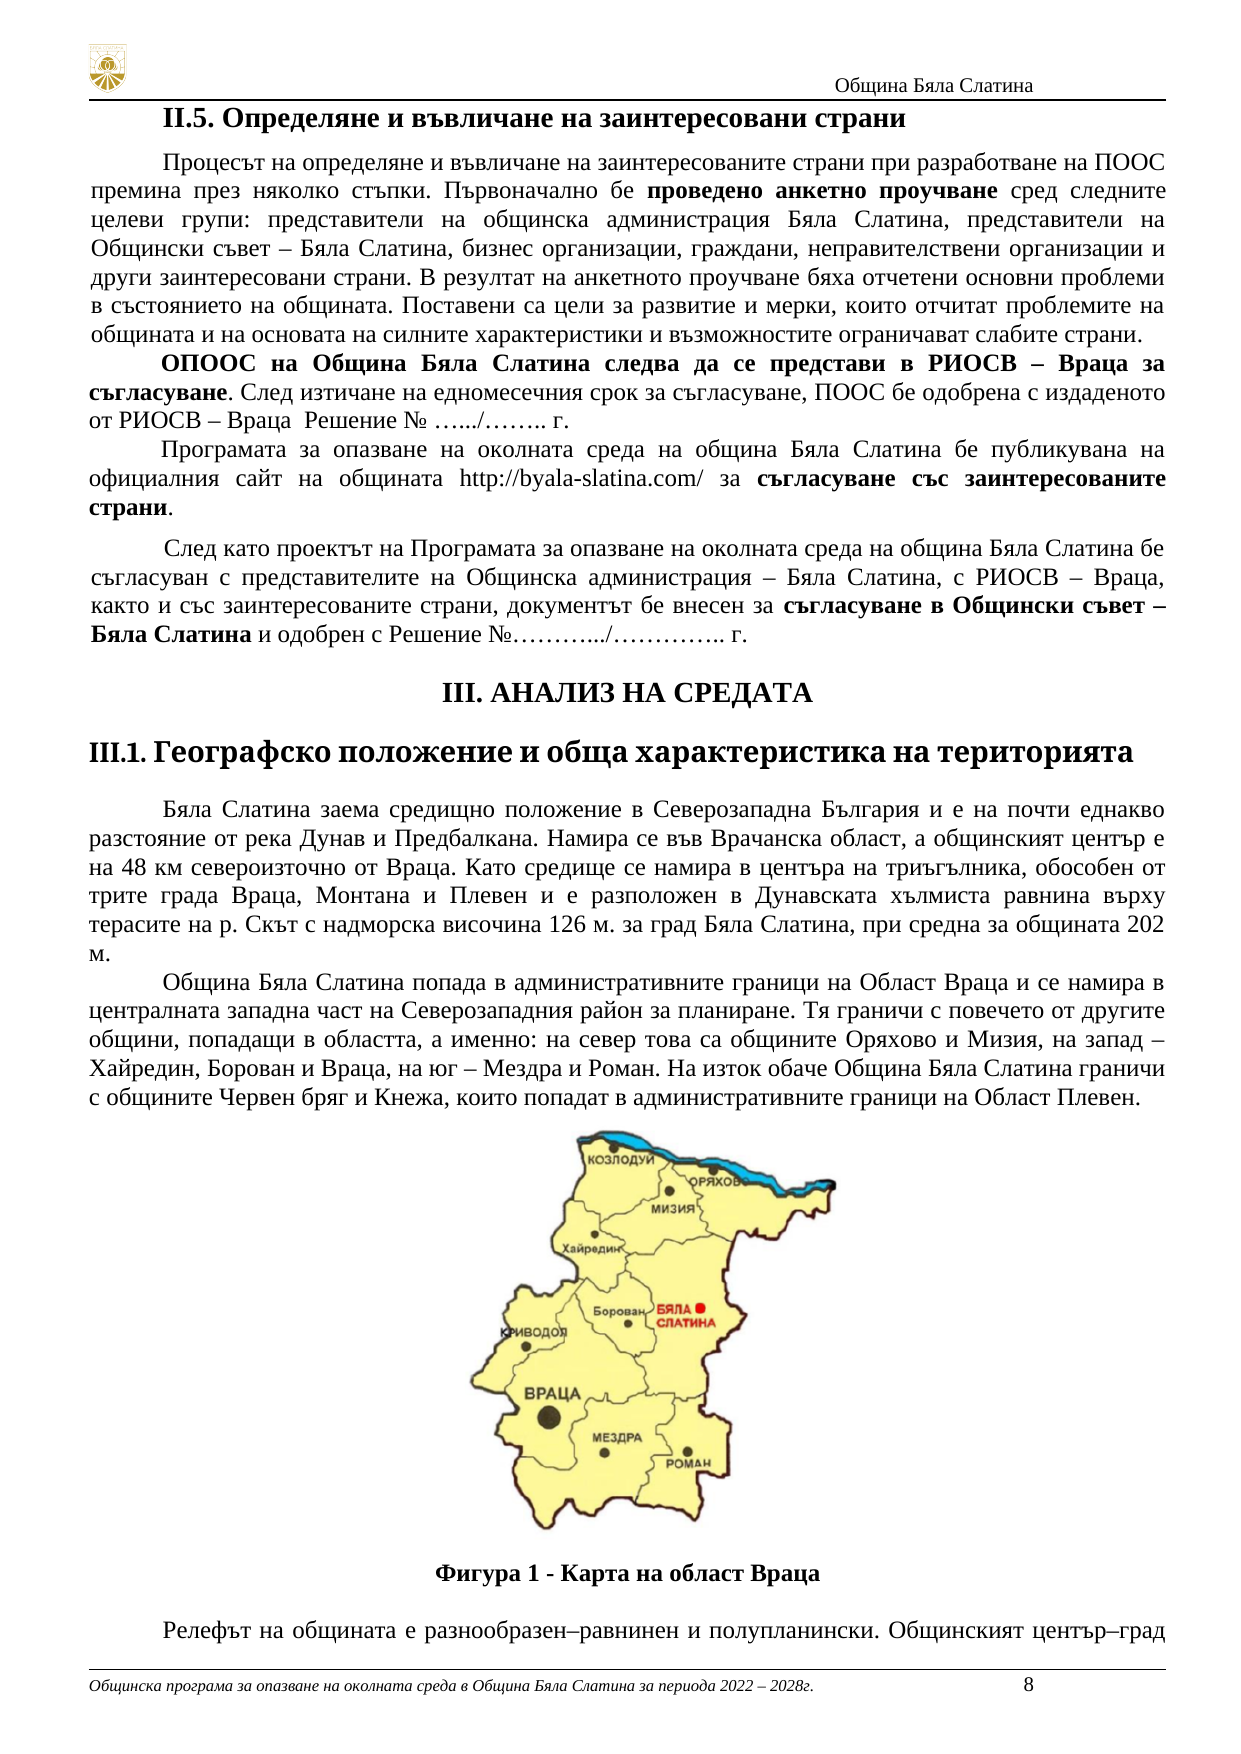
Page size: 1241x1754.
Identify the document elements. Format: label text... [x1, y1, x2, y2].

text ОПООС на Община Бяла Слатина следва да се представи в РИОСВ – Враца за съгласуване. След изтичане на едномесечния срок за съгласуване, ПООС бе одобрена с издаденото от РИОСВ – Враца Решение № ….../…….. г. [89, 348, 1166, 434]
text II.5. Определяне и въвличане на заинтересовани страни [91, 101, 1166, 134]
picture [88, 44, 127, 93]
subtitle III.1. Географско положение и обща характеристика на територията [89, 737, 1166, 770]
text Програмата за опазване на околната среда на община Бяла Слатина бе публикувана на официалния сайт на общината http://byala-slatina.com/ за съгласуване със заинтересованите страни. [89, 434, 1166, 520]
text ІІІ. АНАЛИЗ НА СРЕДАТА [89, 675, 1166, 709]
text Процесът на определяне и въвличане на заинтересованите страни при разработване на ПООС премина през няколко стъпки. Първоначално бе проведено анкетно проучване сред следните целеви групи: представители на общинска администрация Бяла Слатина, представители на Общински съвет – Бяла Слатина, бизнес организации, граждани, неправителствени организации и други заинтересовани страни. В резултат на анкетното проучване бяха отчетени основни проблеми в състоянието на общината. Поставени са цели за развитие и мерки, които отчитат проблемите на общината и на основата на силните характеристики и възможностите ограничават слабите страни. [91, 147, 1166, 348]
text Община Бяла Слатина попада в административните граници на Област Враца и се намира в централната западна част на Северозападния район за планиране. Тя граничи с повечето от другите общини, попадащи в областта, а именно: на север това са общините Оряхово и Мизия, на запад – Хайредин, Борован и Враца, на юг – Мездра и Роман. На изток обаче Община Бяла Слатина граничи с общините Червен бряг и Кнежа, които попадат в административните граници на Област Плевен. [89, 967, 1166, 1110]
text Фигура 1 - Карта на област Враца [89, 1558, 1166, 1586]
text Бяла Слатина заема средищно положение в Северозападна България и е на почти еднакво разстояние от река Дунав и Предбалкана. Намира се във Врачанска област, а общинският център е на 48 км североизточно от Враца. Като средище се намира в центъра на триъгълника, обособен от трите града Враца, Монтана и Плевен и е разположен в Дунавската хълмиста равнина върху терасите на р. Скът с надморска височина 126 м. за град Бяла Слатина, при средна за общината 202 м. [89, 794, 1166, 967]
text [89, 1615, 1166, 1644]
picture [463, 1120, 845, 1545]
text След като проектът на Програмата за опазване на околната среда на община Бяла Слатина бе съгласуван с представителите на Общинска администрация – Бяла Слатина, с РИОСВ – Враца, както и със заинтересованите страни, документът бе внесен за съгласуване в Общински съвет – Бяла Слатина и одобрен с Решение №……….../………….. г. [91, 533, 1166, 648]
